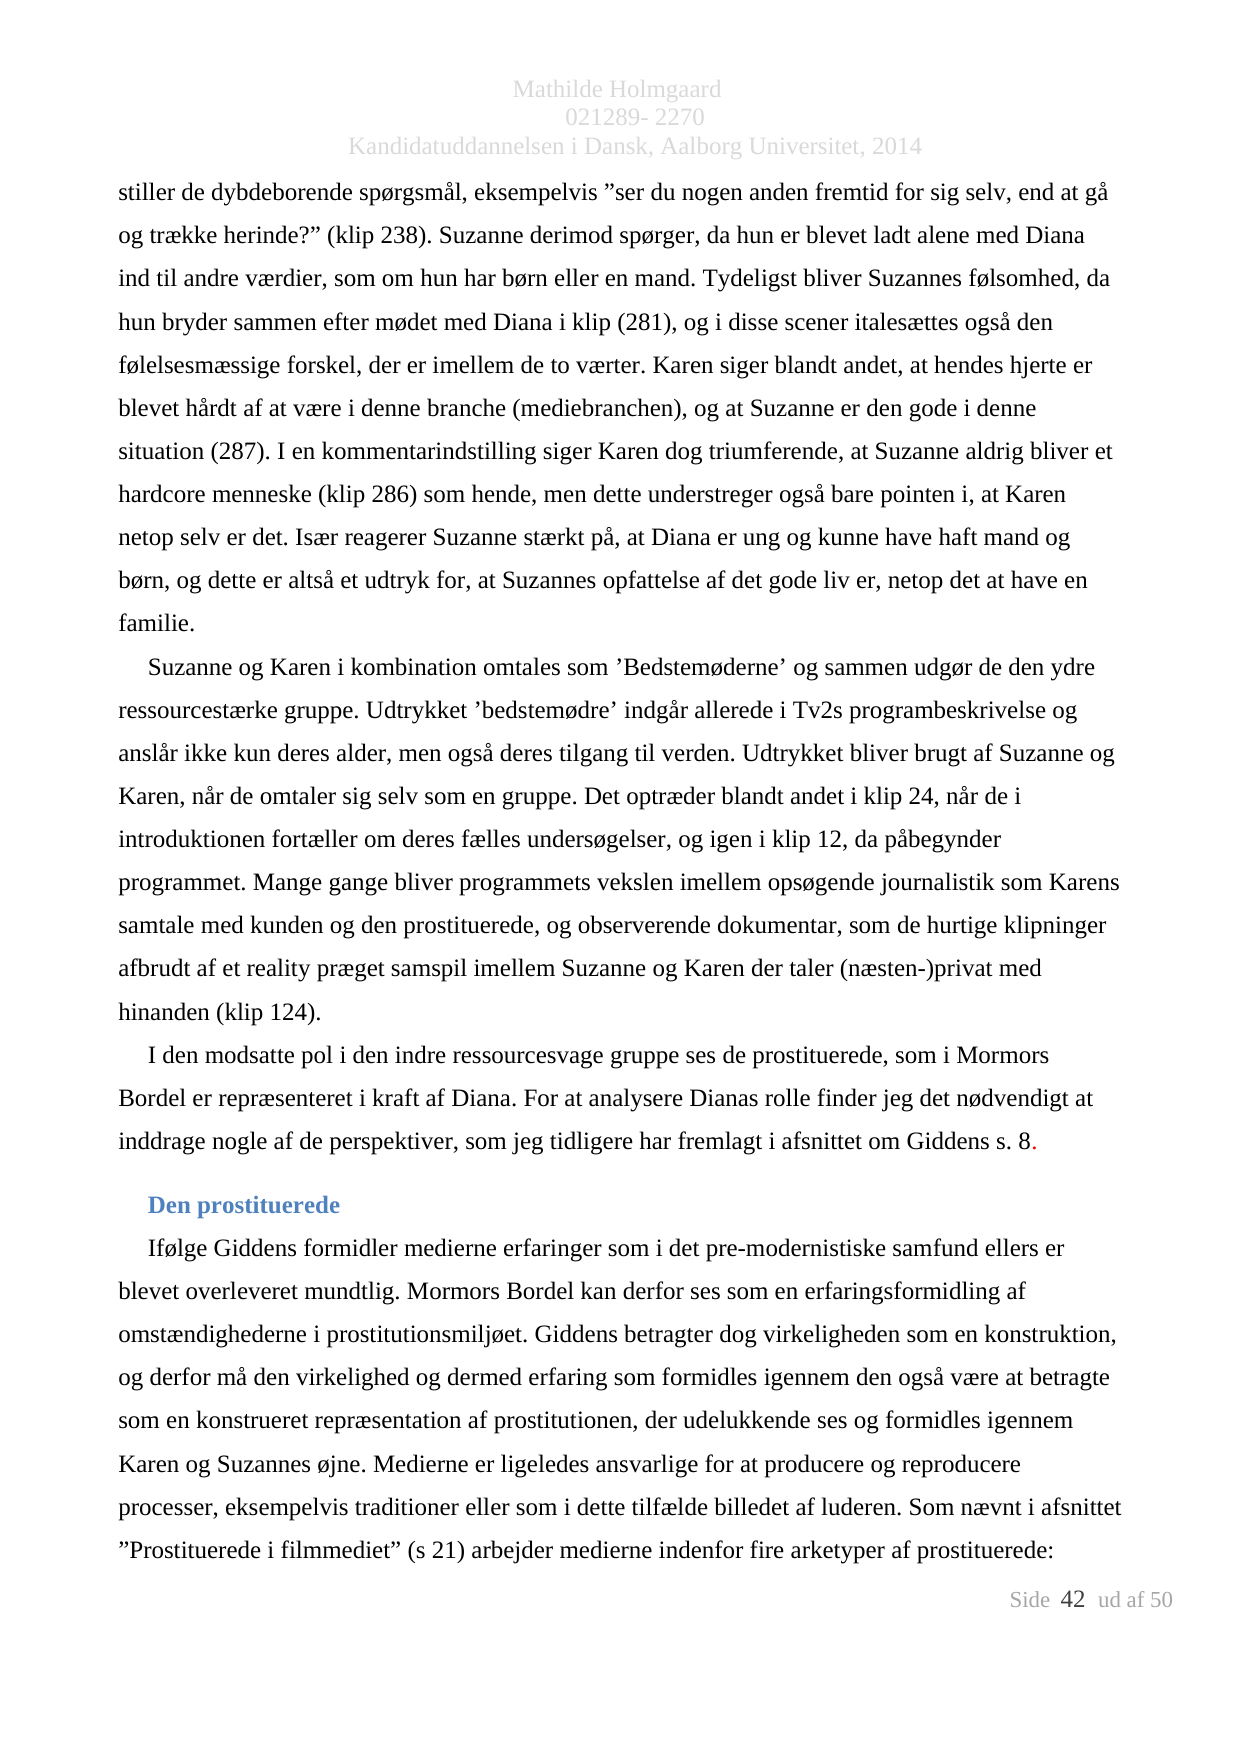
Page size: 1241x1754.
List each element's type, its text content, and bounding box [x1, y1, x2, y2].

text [118, 1233, 1122, 1564]
subtitle Den prostituerede [118, 1190, 1122, 1219]
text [118, 177, 1122, 637]
text I den modsatte pol i den indre ressourcesvage gruppe ses de prostituerede, som i Mormors Bordel er repræsenteret i kraft af Diana. For at analysere Dianas rolle finder jeg det nødvendigt at inddrage nogle af de perspektiver, som jeg tidligere har fremlagt i afsnittet om Giddens s. 8. [118, 1040, 1122, 1155]
text Suzanne og Karen i kombination omtales som ’Bedstemøderne’ og sammen udgør de den ydre ressourcestærke gruppe. Udtrykket ’bedstemødre’ indgår allerede i Tv2s programbeskrivelse og anslår ikke kun deres alder, men også deres tilgang til verden. Udtrykket bliver brugt af Suzanne og Karen, når de omtaler sig selv som en gruppe. Det optræder blandt andet i klip 24, når de i introduktionen fortæller om deres fælles undersøgelser, og igen i klip 12, da påbegynder programmet. Mange gange bliver programmets vekslen imellem opsøgende journalistik som Karens samtale med kunden og den prostituerede, og observerende dokumentar, som de hurtige klipninger afbrudt af et reality præget samspil imellem Suzanne og Karen der taler (næsten-)privat med hinanden (klip 124). [118, 652, 1122, 1025]
